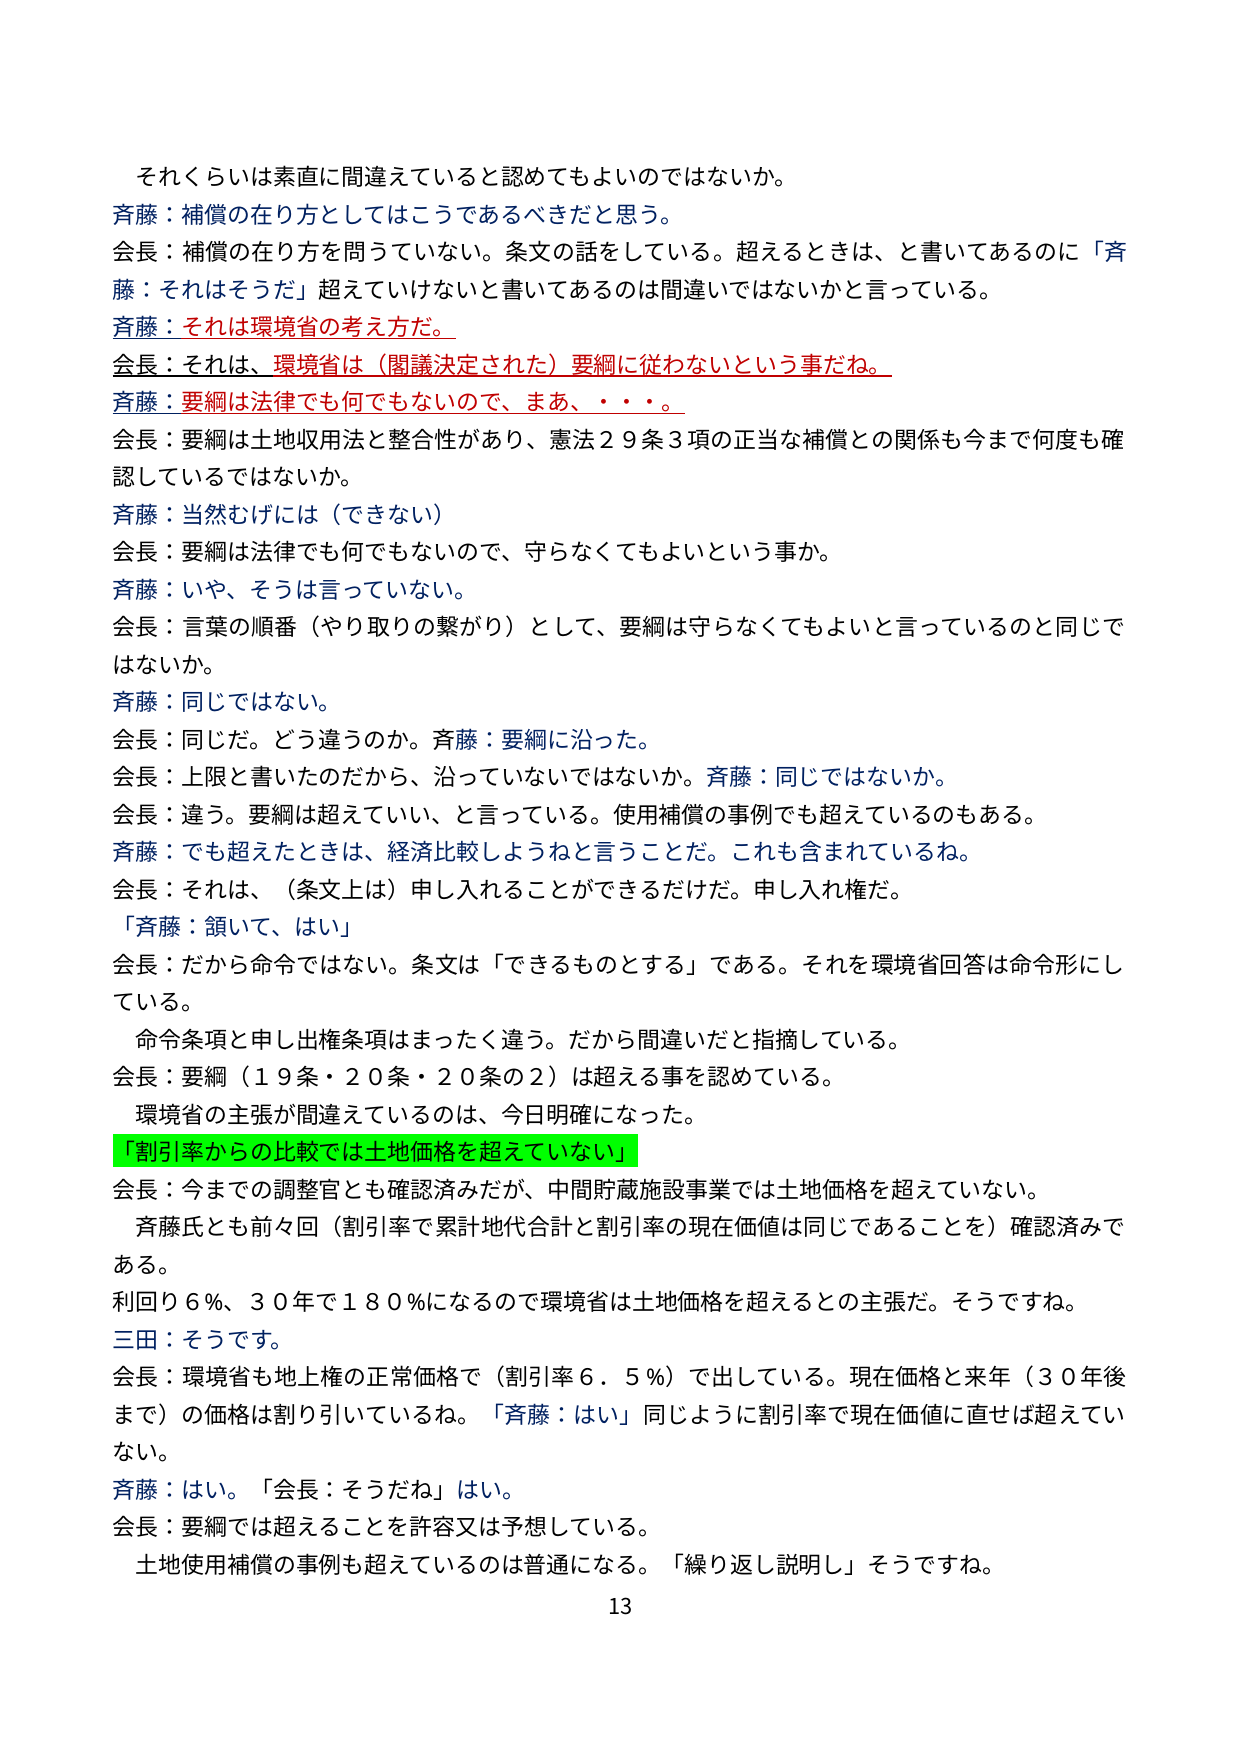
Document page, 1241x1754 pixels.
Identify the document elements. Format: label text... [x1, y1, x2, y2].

text 会長：環境省も地上権の正常価格で（割引率６．５%）で出している。現在価格と来年（３０年後まで）の価格は割り引いているね。「斉藤：はい」同じように割引率で現在価値に直せば超えていない。 [112, 1357, 1128, 1469]
text 斉藤：いや、そうは言っていない。 [112, 569, 1128, 607]
text 斉藤氏とも前々回（割引率で累計地代合計と割引率の現在価値は同じであることを）確認済みである。 [112, 1207, 1128, 1282]
text 会長：違う。要綱は超えていい、と言っている。使用補償の事例でも超えているのもある。 [112, 794, 1128, 832]
text 斉藤：要綱は法律でも何でもないので、まあ、・・・。 [112, 382, 1128, 419]
text 環境省の主張が間違えているのは、今日明確になった。 [112, 1094, 1128, 1132]
text それくらいは素直に間違えていると認めてもよいのではないか。 [112, 157, 1128, 194]
text 利回り６%、３０年で１８０%になるので環境省は土地価格を超えるとの主張だ。そうですね。 [112, 1282, 1128, 1319]
text 斉藤：当然むげには（できない） [112, 494, 1128, 532]
text 会長：要綱は法律でも何でもないので、守らなくてもよいという事か。 [112, 532, 1128, 569]
text 「斉藤：頷いて、はい」 [112, 907, 1128, 944]
text 斉藤：それは環境省の考え方だ。 [112, 307, 1128, 344]
text 会長：要綱（１９条・２０条・２０条の２）は超える事を認めている。 [112, 1057, 1128, 1094]
text 命令条項と申し出権条項はまったく違う。だから間違いだと指摘している。 [112, 1019, 1128, 1057]
text 土地使用補償の事例も超えているのは普通になる。「繰り返し説明し」そうですね。 [112, 1544, 1128, 1582]
text 会長：それは、（条文上は）申し入れることができるだけだ。申し入れ権だ。 [112, 869, 1128, 907]
text 三田：そうです。 [112, 1319, 1128, 1357]
text 会長：だから命令ではない。条文は「できるものとする」である。それを環境省回答は命令形にしている。 [112, 944, 1128, 1019]
text 斉藤：同じではない。 [112, 682, 1128, 719]
text 斉藤：でも超えたときは、経済比較しようねと言うことだ。これも含まれているね。 [112, 832, 1128, 869]
text 斉藤：補償の在り方としてはこうであるべきだと思う。 [112, 194, 1128, 232]
text 会長：要綱では超えることを許容又は予想している。 [112, 1507, 1128, 1544]
text 会長：言葉の順番（やり取りの繋がり）として、要綱は守らなくてもよいと言っているのと同じではないか。 [112, 607, 1128, 682]
text 会長：補償の在り方を問うていない。条文の話をしている。超えるときは、と書いてあるのに「斉藤：それはそうだ」超えていけないと書いてあるのは間違いではないかと言っている。 [112, 232, 1128, 307]
text 会長：今までの調整官とも確認済みだが、中間貯蔵施設事業では土地価格を超えていない。 [112, 1169, 1128, 1207]
text 会長：同じだ。どう違うのか。斉藤：要綱に沿った。 [112, 719, 1128, 757]
text 斉藤：はい。「会長：そうだね」はい。 [112, 1469, 1128, 1507]
text 会長：上限と書いたのだから、沿っていないではないか。斉藤：同じではないか。 [112, 757, 1128, 794]
text 「割引率からの比較では土地価格を超えていない」 [112, 1132, 1128, 1169]
text 会長：それは、環境省は（閣議決定された）要綱に従わないという事だね。 [112, 344, 1128, 382]
text 会長：要綱は土地収用法と整合性があり、憲法２９条３項の正当な補償との関係も今まで何度も確認しているではないか。 [112, 419, 1128, 494]
